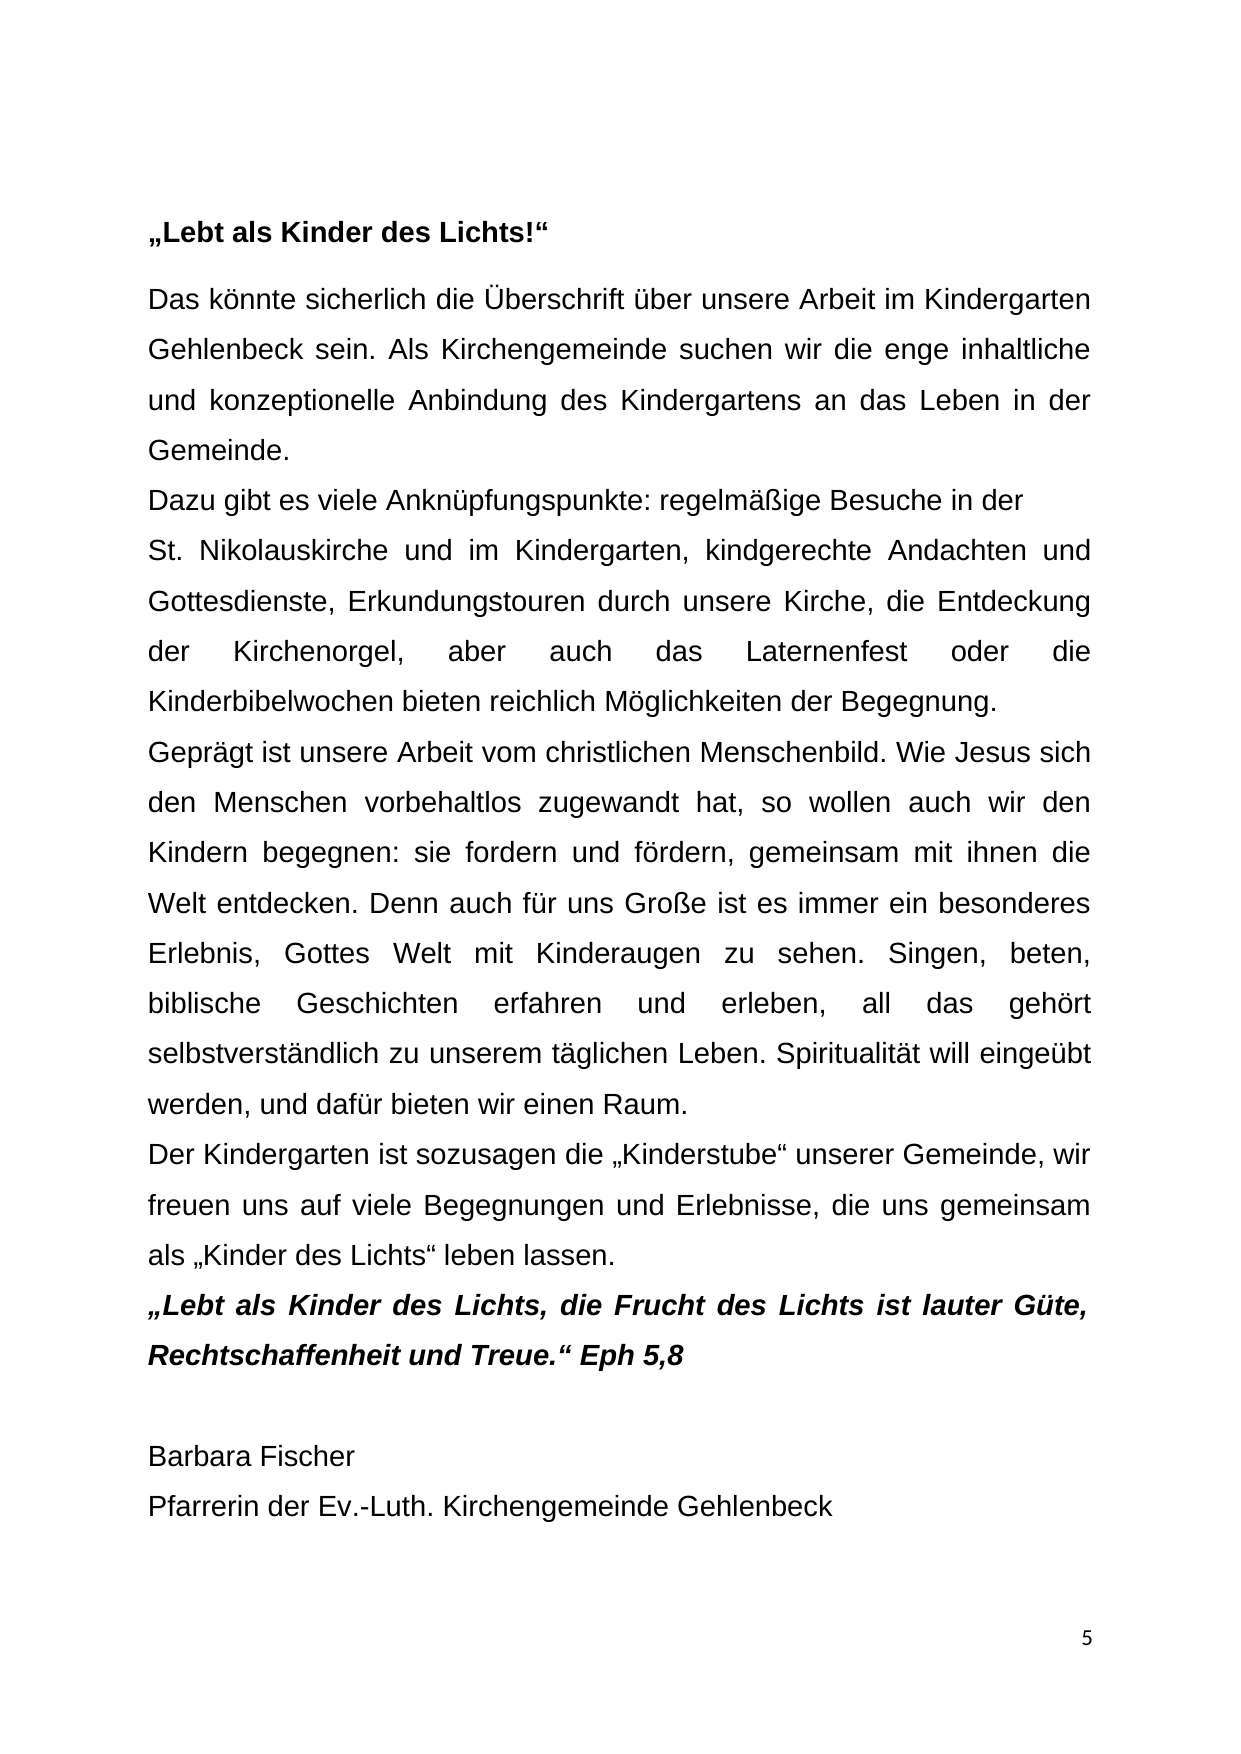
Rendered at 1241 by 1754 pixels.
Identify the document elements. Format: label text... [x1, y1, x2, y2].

text Dazu gibt es viele Anknüpfungspunkte: regelmäßige Besuche in der [148, 483, 1092, 517]
text St. Nikolauskirche und im Kindergarten, kindgerechte Andachten und Gottesdienste, Erkundungstouren durch unsere Kirche, die Entdeckung der Kirchenorgel, aber auch das Laternenfest oder die Kinderbibelwochen bieten reichlich Möglichkeiten der Begegnung. [148, 533, 1092, 718]
text „Lebt als Kinder des Lichts, die Frucht des Lichts ist lauter Güte, Rechtschaffenheit und Treue.“ Eph 5,8 [148, 1288, 1092, 1372]
text Das könnte sicherlich die Überschrift über unsere Arbeit im Kindergarten Gehlenbeck sein. Als Kirchengemeinde suchen wir die enge inhaltliche und konzeptionelle Anbindung des Kindergartens an das Leben in der Gemeinde. [148, 282, 1092, 466]
text „Lebt als Kinder des Lichts!“ [148, 215, 1092, 248]
text Der Kindergarten ist sozusagen die „Kinderstube“ unserer Gemeinde, wir freuen uns auf viele Begegnungen und Erlebnisse, die uns gemeinsam als „Kinder des Lichts“ leben lassen. [148, 1137, 1092, 1271]
text Pfarrerin der Ev.-Luth. Kirchengemeinde Gehlenbeck [148, 1489, 1092, 1523]
text Barbara Fischer [148, 1439, 1092, 1473]
text Geprägt ist unsere Arbeit vom christlichen Menschenbild. Wie Jesus sich den Menschen vorbehaltlos zugewandt hat, so wollen auch wir den Kindern begegnen: sie fordern und fördern, gemeinsam mit ihnen die Welt entdecken. Denn auch für uns Große ist es immer ein besonderes Erlebnis, Gottes Welt mit Kinderaugen zu sehen. Singen, beten, biblische Geschichten erfahren und erleben, all das gehört selbstverständlich zu unserem täglichen Leben. Spiritualität will eingeübt werden, und dafür bieten wir einen Raum. [148, 735, 1092, 1120]
